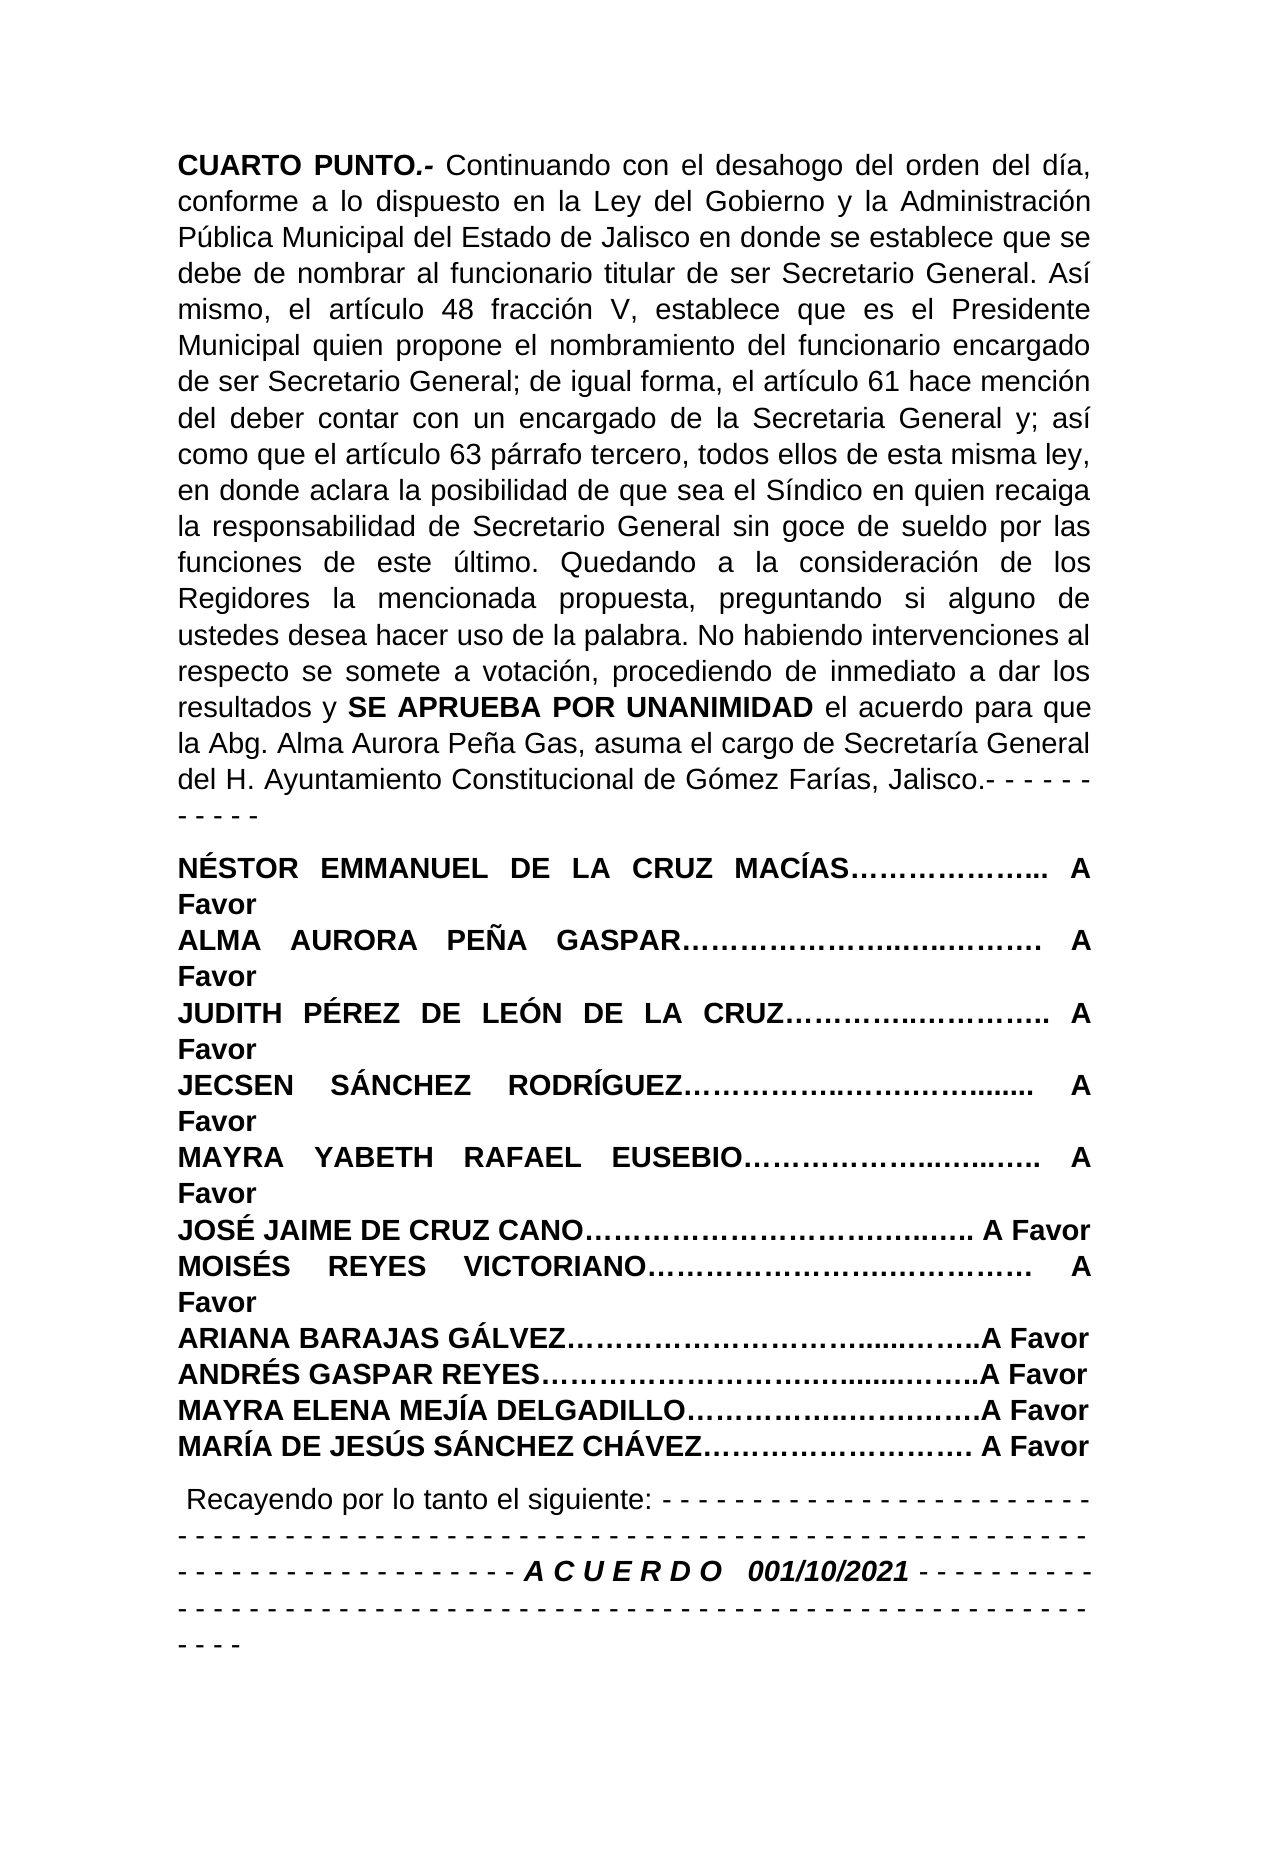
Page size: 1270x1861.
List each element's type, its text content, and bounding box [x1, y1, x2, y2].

text JECSEN SÁNCHEZ RODRÍGUEZ……………..…….……........ A Favor [177, 1068, 1092, 1138]
text MAYRA ELENA MEJÍA DELGADILLO……………..…….…….A Favor [177, 1393, 1092, 1427]
text JUDITH PÉREZ DE LEÓN DE LA CRUZ…………..………….. A Favor [177, 996, 1092, 1065]
text Recayendo por lo tanto el siguiente: - - - - - - - - - - - - - - - - - - - - - - - - - - - - - - - - - - - - - - - - - - - - - - - - - - - - - - - - - - - - - - - - - - - - - - - - - - - - - - - - - - - - - - - - - - - - - - A C U E R D O 001/10/2021 - - - - - - - - - - - - - - - - - - - - - - - - - - - - - - - - - - - - - - - - - - - - - - - - - - - - - - - - - - - - - - - - - [177, 1482, 1092, 1660]
text ANDRÉS GASPAR REYES……………………….…........……..A Favor [177, 1357, 1092, 1391]
text JOSÉ JAIME DE CRUZ CANO………………………….…..….. A Favor [177, 1212, 1092, 1246]
text MAYRA YABETH RAFAEL EUSEBIO………………...…...….. A Favor [177, 1140, 1092, 1210]
text CUARTO PUNTO.- Continuando con el desahogo del orden del día, conforme a lo dispuesto en la Ley del Gobierno y la Administración Pública Municipal del Estado de Jalisco en donde se establece que se debe de nombrar al funcionario titular de ser Secretario General. Así mismo, el artículo 48 fracción V, establece que es el Presidente Municipal quien propone el nombramiento del funcionario encargado de ser Secretario General; de igual forma, el artículo 61 hace mención del deber contar con un encargado de la Secretaria General y; así como que el artículo 63 párrafo tercero, todos ellos de esta misma ley, en donde aclara la posibilidad de que sea el Síndico en quien recaiga la responsabilidad de Secretario General sin goce de sueldo por las funciones de este último. Quedando a la consideración de los Regidores la mencionada propuesta, preguntando si alguno de ustedes desea hacer uso de la palabra. No habiendo intervenciones al respecto se somete a votación, procediendo de inmediato a dar los resultados y SE APRUEBA POR UNANIMIDAD el acuerdo para que la Abg. Alma Aurora Peña Gas, asuma el cargo de Secretaría General del H. Ayuntamiento Constitucional de Gómez Farías, Jalisco.- - - - - - - - - - - [177, 148, 1092, 832]
text MOISÉS REYES VICTORIANO…………………….…………… A Favor [177, 1249, 1092, 1318]
text NÉSTOR EMMANUEL DE LA CRUZ MACÍAS………………... A Favor [177, 851, 1092, 921]
text ARIANA BARAJAS GÁLVEZ…………………………......……..A Favor [177, 1321, 1092, 1354]
text MARÍA DE JESÚS SÁNCHEZ CHÁVEZ………………………. A Favor [177, 1429, 1092, 1463]
text ALMA AURORA PEÑA GASPAR…………………..…..………. A Favor [177, 923, 1092, 993]
